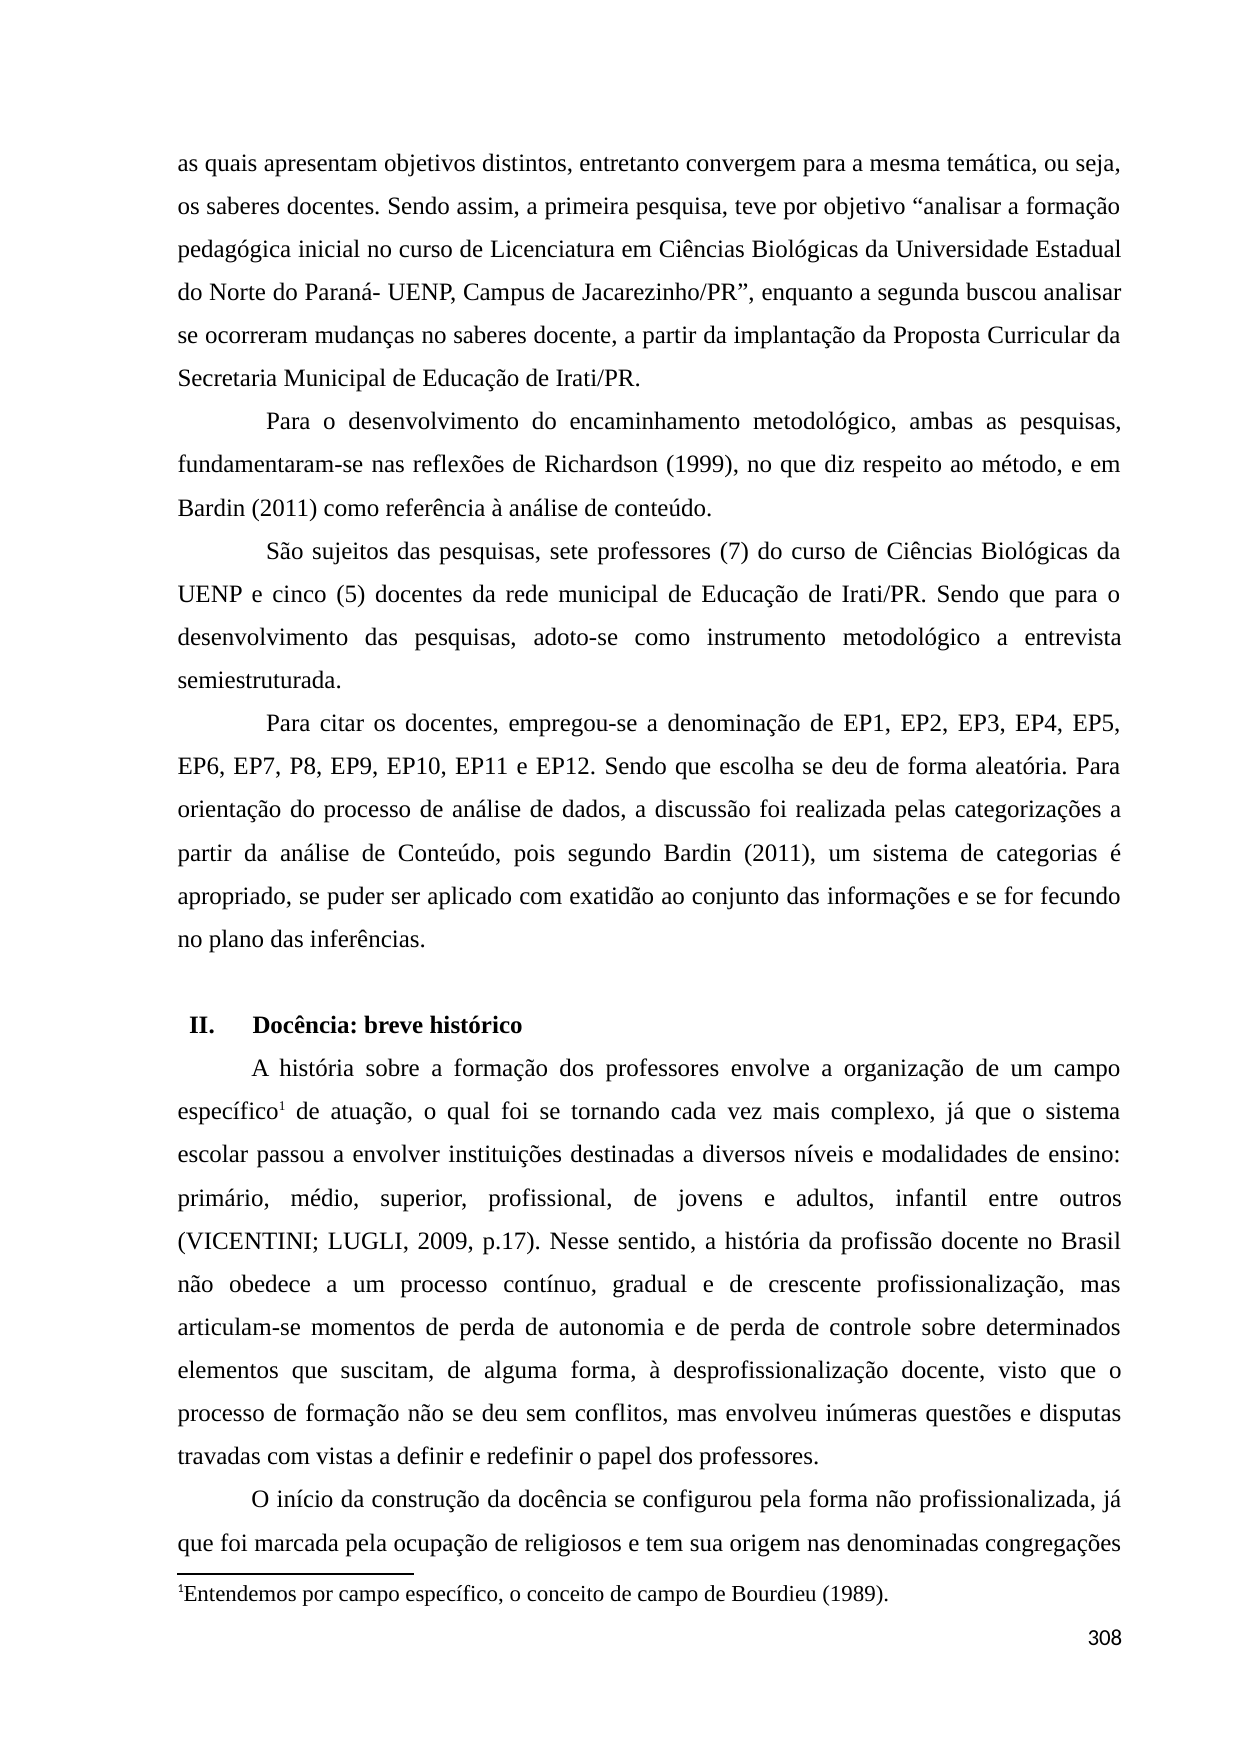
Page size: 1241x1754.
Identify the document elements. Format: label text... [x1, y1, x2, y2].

text Para citar os docentes, empregou-se a denominação de EP1, EP2, EP3, EP4, EP5, EP6, EP7, P8, EP9, EP10, EP11 e EP12. Sendo que escolha se deu de forma aleatória. Para orientação do processo de análise de dados, a discussão foi realizada pelas categorizações a partir da análise de Conteúdo, pois segundo Bardin (2011), um sistema de categorias é apropriado, se puder ser aplicado com exatidão ao conjunto das informações e se for fecundo no plano das inferências. [177, 708, 1122, 953]
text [177, 148, 1122, 392]
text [177, 1484, 1122, 1556]
text A história sobre a formação dos professores envolve a organização de um campo específico de atuação, o qual foi se tornando cada vez mais complexo, já que o sistema escolar passou a envolver instituições destinadas a diversos níveis e modalidades de ensino: primário, médio, superior, profissional, de jovens e adultos, infantil entre outros (VICENTINI; LUGLI, 2009, p.17). Nesse sentido, a história da profissão docente no Brasil não obedece a um processo contínuo, gradual e de crescente profissionalização, mas articulam-se momentos de perda de autonomia e de perda de controle sobre determinados elementos que suscitam, de alguma forma, à desprofissionalização docente, visto que o processo de formação não se deu sem conflitos, mas envolveu inúmeras questões e disputas travadas com vistas a definir e redefinir o papel dos professores. [177, 1053, 1122, 1470]
text Para o desenvolvimento do encaminhamento metodológico, ambas as pesquisas, fundamentaram-se nas reflexões de Richardson (1999), no que diz respeito ao método, e em Bardin (2011) como referência à análise de conteúdo. [177, 406, 1122, 521]
text São sujeitos das pesquisas, sete professores (7) do curso de Ciências Biológicas da UENP e cinco (5) docentes da rede municipal de Educação de Irati/PR. Sendo que para o desenvolvimento das pesquisas, adoto-se como instrumento metodológico a entrevista semiestruturada. [177, 536, 1122, 694]
list Docência: breve histórico [215, 1010, 1122, 1039]
